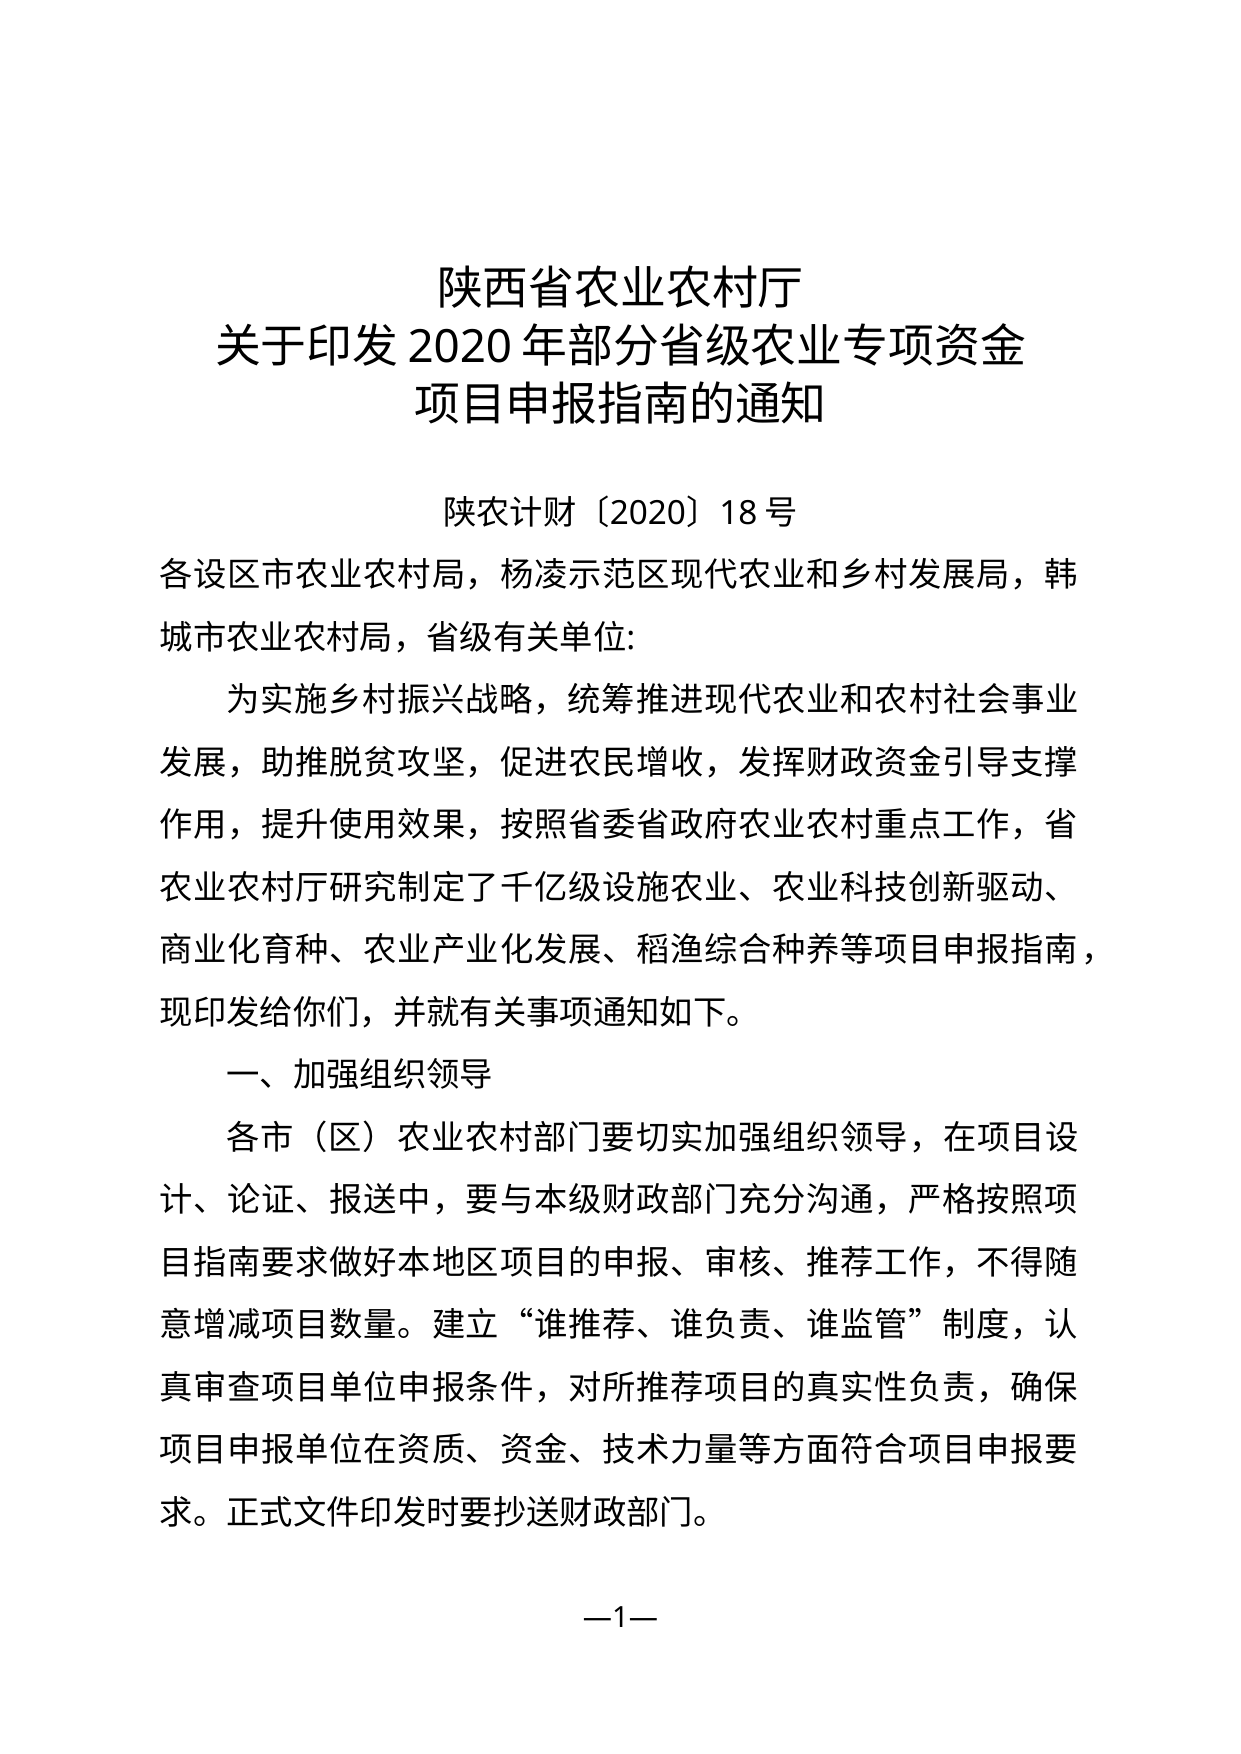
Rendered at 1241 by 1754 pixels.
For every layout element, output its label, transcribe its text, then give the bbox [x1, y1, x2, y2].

text 各设区市农业农村局，杨凌示范区现代农业和乡村发展局，韩城市农业农村局，省级有关单位: [159, 537, 1081, 662]
text 陕西省农业农村厅 [159, 257, 1081, 316]
text 为实施乡村振兴战略，统筹推进现代农业和农村社会事业发展，助推脱贫攻坚，促进农民增收，发挥财政资金引导支撑作用，提升使用效果，按照省委省政府农业农村重点工作，省农业农村厅研究制定了千亿级设施农业、农业科技创新驱动、商业化育种、农业产业化发展、稻渔综合种养等项目申报指南，现印发给你们，并就有关事项通知如下。 [159, 662, 1081, 1037]
text 陕农计财〔2020〕18号 [159, 474, 1081, 537]
text 一、加强组织领导 [159, 1037, 1081, 1099]
text 项目申报指南的通知 [159, 374, 1081, 432]
text 各市（区）农业农村部门要切实加强组织领导，在项目设计、论证、报送中，要与本级财政部门充分沟通，严格按照项目指南要求做好本地区项目的申报、审核、推荐工作，不得随意增减项目数量。建立“谁推荐、谁负责、谁监管”制度，认真审查项目单位申报条件，对所推荐项目的真实性负责，确保项目申报单位在资质、资金、技术力量等方面符合项目申报要求。正式文件印发时要抄送财政部门。 [159, 1099, 1081, 1537]
text 关于印发2020年部分省级农业专项资金 [159, 316, 1081, 374]
